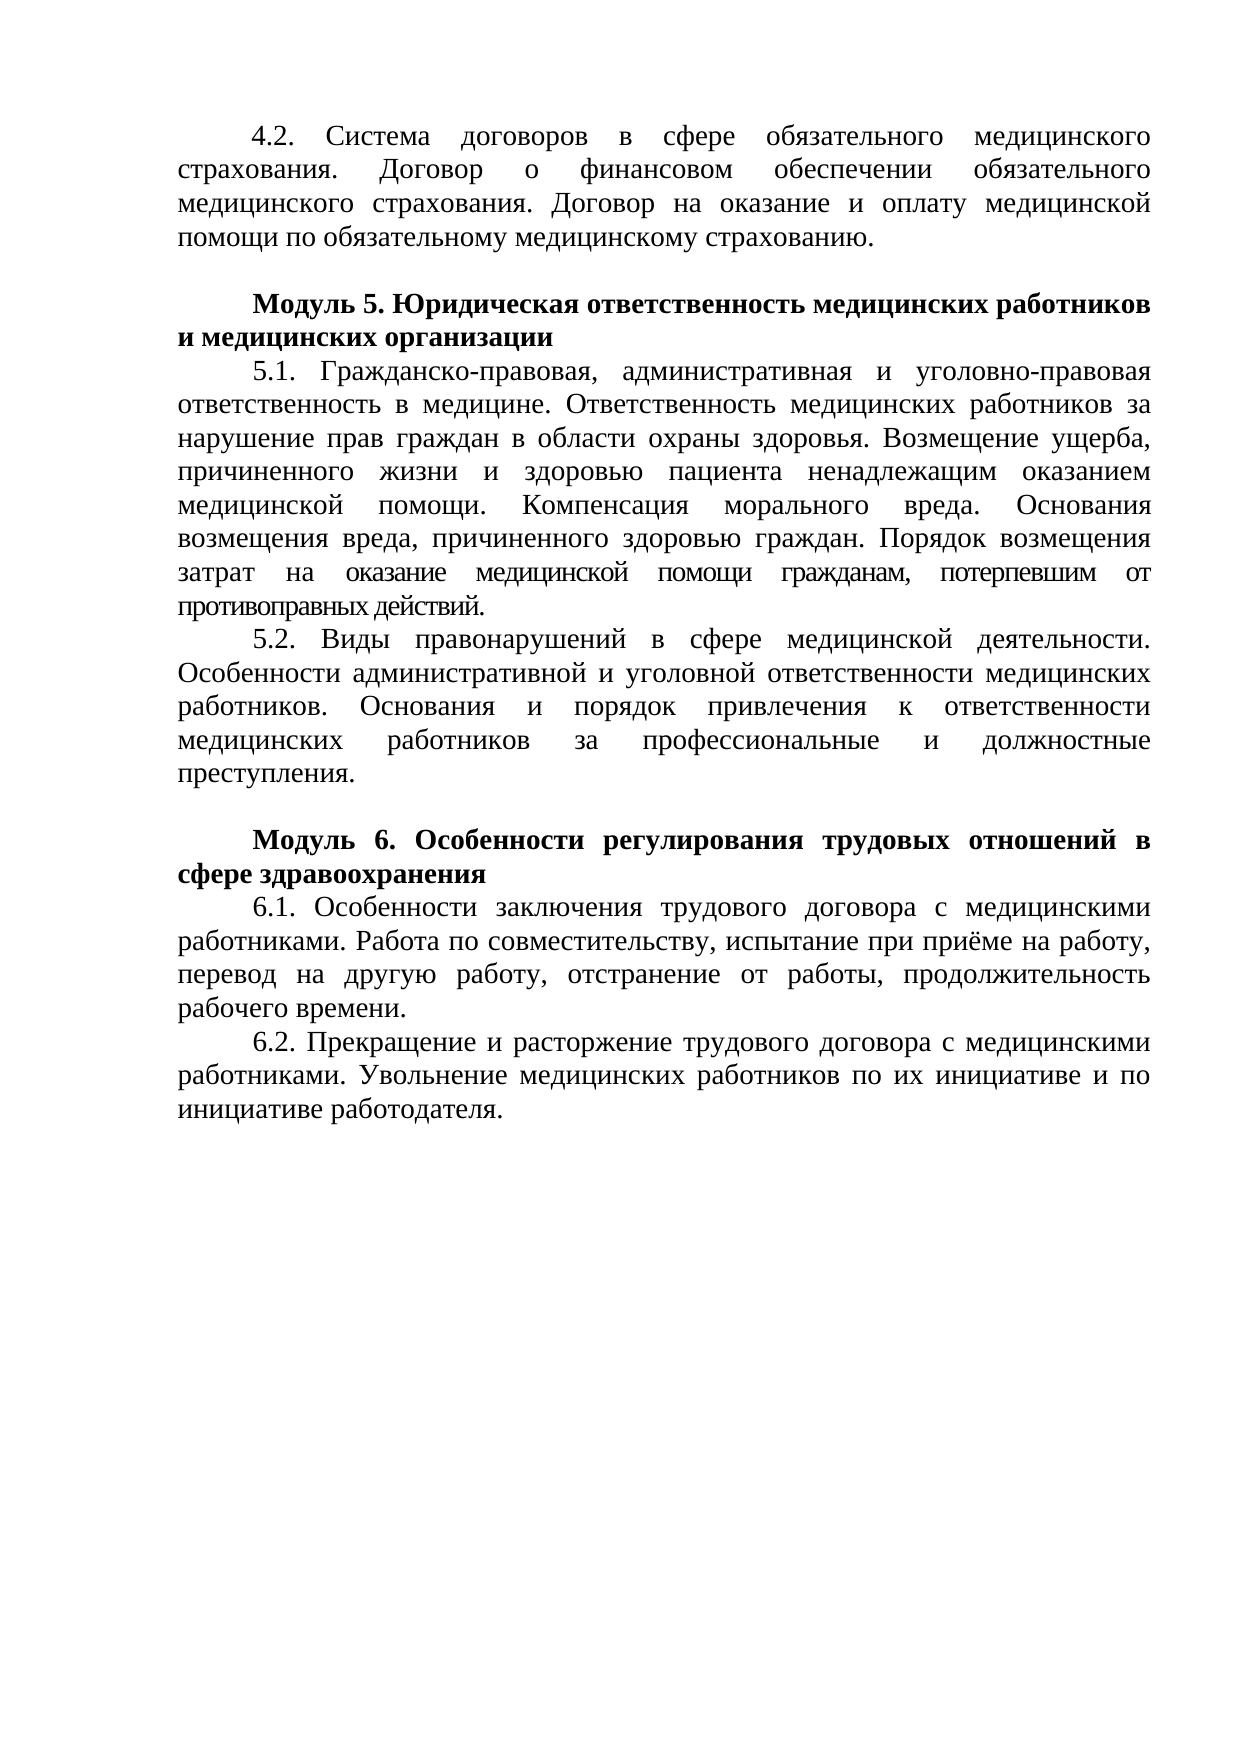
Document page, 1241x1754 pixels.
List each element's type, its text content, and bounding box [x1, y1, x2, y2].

text 6.2. Прекращение и расторжение трудового договора с медицинскими работниками. Увольнение медицинских работников по их инициативе и по инициативе работодателя. [177, 1024, 1152, 1124]
text Модуль 5. Юридическая ответственность медицинских работников и медицинских организации [177, 286, 1152, 353]
text Модуль 6. Особенности регулирования трудовых отношений в сфере здравоохранения [177, 822, 1152, 889]
text 4.2. Система договоров в сфере обязательного медицинского страхования. Договор о финансовом обеспечении обязательного медицинского страхования. Договор на оказание и оплату медицинской помощи по обязательному медицинскому страхованию. [177, 118, 1152, 252]
text 5.2. Виды правонарушений в сфере медицинской деятельности. Особенности административной и уголовной ответственности медицинских работников. Основания и порядок привлечения к ответственности медицинских работников за профессиональные и должностные преступления. [177, 621, 1152, 789]
text 6.1. Особенности заключения трудового договора с медицинскими работниками. Работа по совместительству, испытание при приёме на работу, перевод на другую работу, отстранение от работы, продолжительность рабочего времени. [177, 889, 1152, 1024]
text 5.1. Гражданско-правовая, административная и уголовно-правовая ответственность в медицине. Ответственность медицинских работников за нарушение прав граждан в области охраны здоровья. Возмещение ущерба, причиненного жизни и здоровью пациента ненадлежащим оказанием медицинской помощи. Компенсация морального вреда. Основания возмещения вреда, причиненного здоровью граждан. Порядок возмещения затрат на оказание медицинской помощи гражданам, потерпевшим от противоправных действий. [177, 353, 1152, 621]
